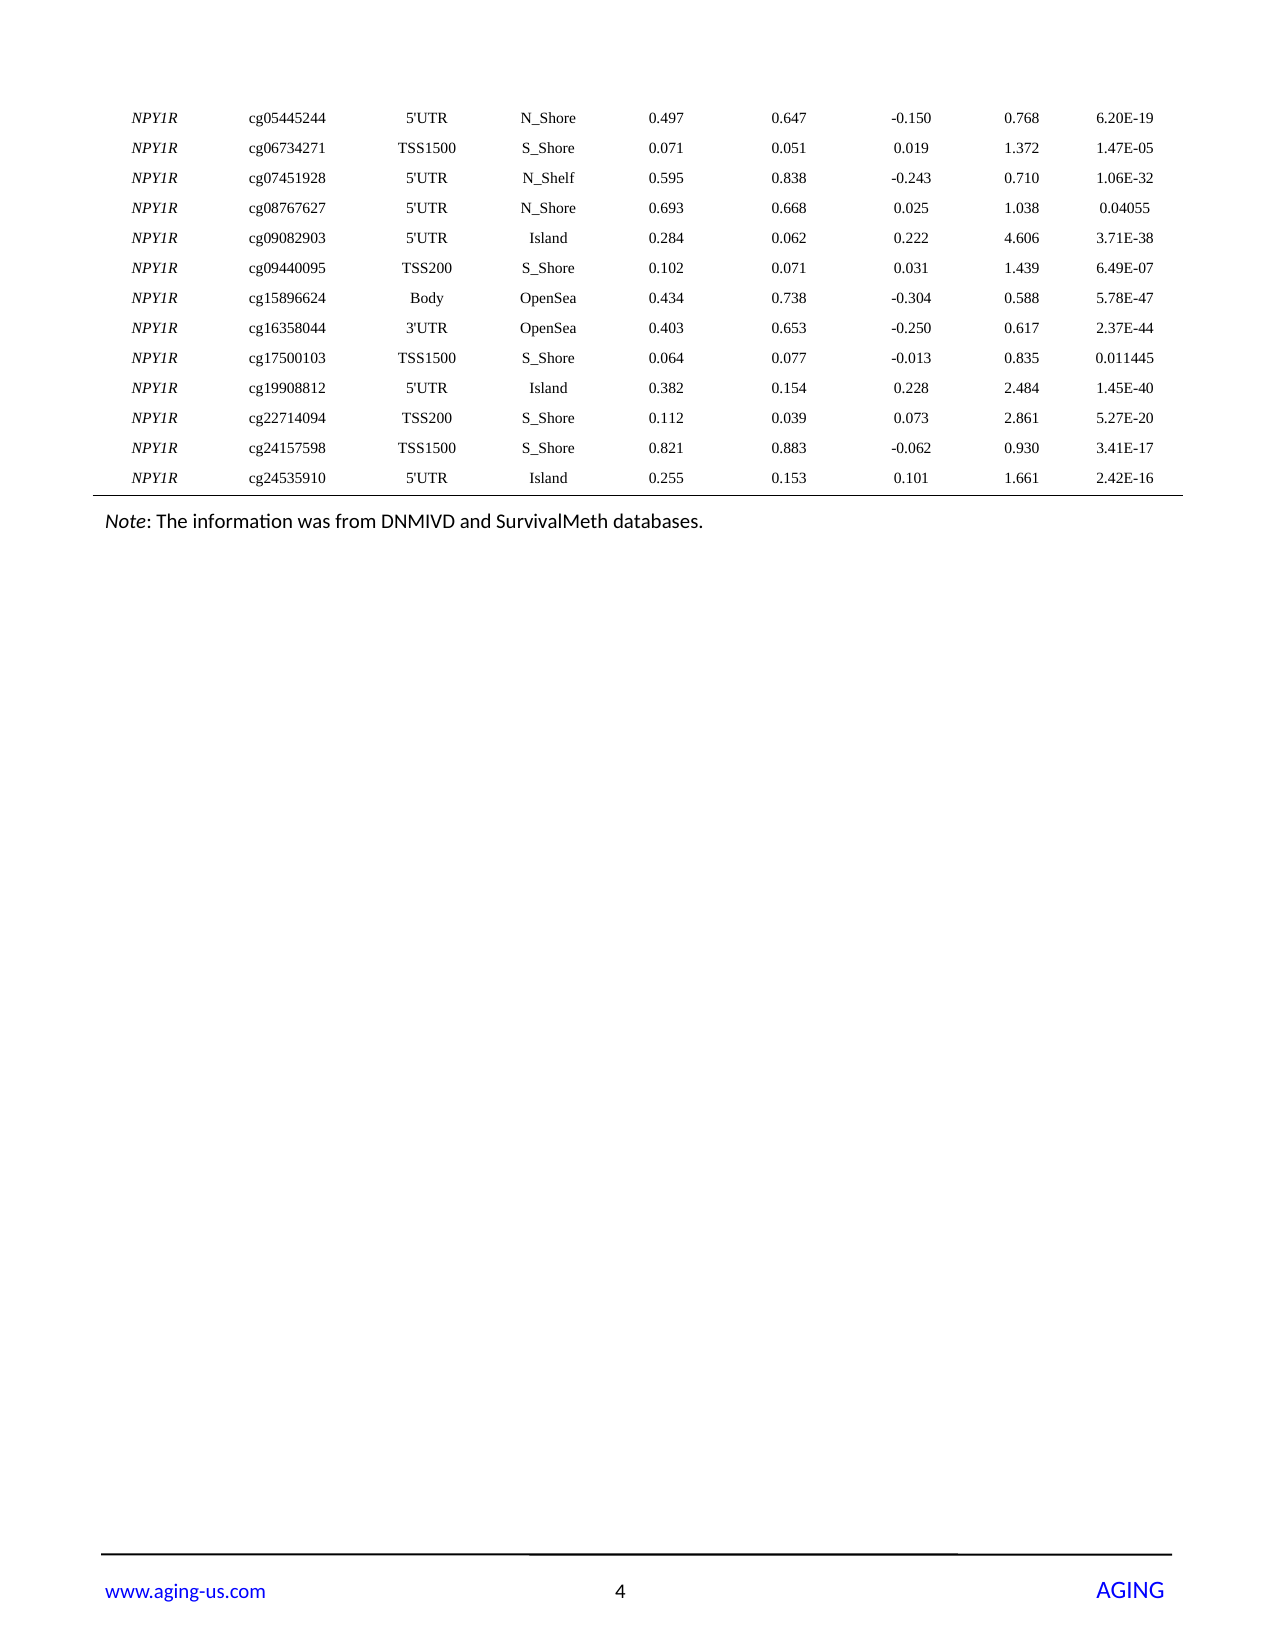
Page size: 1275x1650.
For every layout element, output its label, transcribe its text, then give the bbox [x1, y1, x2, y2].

table_cell TSS1500 [358, 345, 496, 375]
table_cell 6.49E-07 [1067, 255, 1183, 285]
table_cell -0.243 [846, 165, 976, 195]
table_cell NPY1R [93, 195, 216, 225]
table_cell 0.647 [732, 105, 846, 135]
table_cell 0.102 [600, 255, 732, 285]
table_cell 0.101 [846, 465, 976, 495]
table_cell 1.038 [976, 195, 1067, 225]
table_cell 0.930 [976, 435, 1067, 465]
table_cell 0.153 [732, 465, 846, 495]
table_cell 0.051 [732, 135, 846, 165]
table_cell 3'UTR [358, 315, 496, 345]
table_cell NPY1R [93, 165, 216, 195]
table_cell 2.37E-44 [1067, 315, 1183, 345]
table_cell NPY1R [93, 345, 216, 375]
table_cell 0.062 [732, 225, 846, 255]
table_cell 0.071 [600, 135, 732, 165]
table_cell cg24535910 [216, 465, 358, 495]
table_cell S_Shore [496, 345, 600, 375]
table_cell 0.653 [732, 315, 846, 345]
table_cell 1.372 [976, 135, 1067, 165]
table_cell 0.883 [732, 435, 846, 465]
table_cell NPY1R [93, 255, 216, 285]
table_cell -0.250 [846, 315, 976, 345]
table_cell 5'UTR [358, 225, 496, 255]
table_cell NPY1R [93, 285, 216, 315]
table_cell cg08767627 [216, 195, 358, 225]
table_cell 0.668 [732, 195, 846, 225]
table_cell cg06734271 [216, 135, 358, 165]
table_cell Island [496, 465, 600, 495]
table_cell 0.064 [600, 345, 732, 375]
table_cell 2.42E-16 [1067, 465, 1183, 495]
table_cell 0.073 [846, 405, 976, 435]
table_cell 4.606 [976, 225, 1067, 255]
table_cell TSS1500 [358, 135, 496, 165]
table_cell NPY1R [93, 405, 216, 435]
table_cell NPY1R [93, 375, 216, 405]
table_cell 0.025 [846, 195, 976, 225]
table_cell 0.595 [600, 165, 732, 195]
table_cell 1.661 [976, 465, 1067, 495]
table_cell -0.013 [846, 345, 976, 375]
table_cell -0.062 [846, 435, 976, 465]
table_cell NPY1R [93, 435, 216, 465]
table_cell N_Shelf [496, 165, 600, 195]
table_cell 0.039 [732, 405, 846, 435]
table_cell Body [358, 285, 496, 315]
table_cell 0.112 [600, 405, 732, 435]
table_cell TSS200 [358, 255, 496, 285]
table_cell NPY1R [93, 315, 216, 345]
table_cell N_Shore [496, 105, 600, 135]
table_cell 5.78E-47 [1067, 285, 1183, 315]
table_cell N_Shore [496, 195, 600, 225]
table_cell 1.439 [976, 255, 1067, 285]
table_cell OpenSea [496, 315, 600, 345]
table_cell cg22714094 [216, 405, 358, 435]
table_cell cg24157598 [216, 435, 358, 465]
table_cell cg16358044 [216, 315, 358, 345]
table_cell 0.588 [976, 285, 1067, 315]
table_cell 0.154 [732, 375, 846, 405]
table_cell 2.861 [976, 405, 1067, 435]
table_cell 5'UTR [358, 465, 496, 495]
table_cell 1.45E-40 [1067, 375, 1183, 405]
table_cell cg19908812 [216, 375, 358, 405]
table_cell 0.255 [600, 465, 732, 495]
table_cell 0.838 [732, 165, 846, 195]
table_cell 0.222 [846, 225, 976, 255]
table_cell 0.077 [732, 345, 846, 375]
table_cell 0.497 [600, 105, 732, 135]
table_cell 3.41E-17 [1067, 435, 1183, 465]
table_cell Island [496, 375, 600, 405]
table_cell 5'UTR [358, 195, 496, 225]
table_cell OpenSea [496, 285, 600, 315]
table_cell 5'UTR [358, 375, 496, 405]
table_cell 5'UTR [358, 165, 496, 195]
table_cell S_Shore [496, 435, 600, 465]
table_cell S_Shore [496, 135, 600, 165]
table_cell 0.710 [976, 165, 1067, 195]
table_cell 0.434 [600, 285, 732, 315]
table_cell 0.821 [600, 435, 732, 465]
table_cell cg05445244 [216, 105, 358, 135]
table_cell 1.06E-32 [1067, 165, 1183, 195]
table_cell 1.47E-05 [1067, 135, 1183, 165]
table_cell 0.011445 [1067, 345, 1183, 375]
table_cell 0.835 [976, 345, 1067, 375]
table_cell 2.484 [976, 375, 1067, 405]
table_cell 0.031 [846, 255, 976, 285]
table_cell 6.20E-19 [1067, 105, 1183, 135]
table_cell 0.693 [600, 195, 732, 225]
table_cell -0.150 [846, 105, 976, 135]
table_cell 0.617 [976, 315, 1067, 345]
table_cell NPY1R [93, 225, 216, 255]
table_cell -0.304 [846, 285, 976, 315]
table_cell NPY1R [93, 105, 216, 135]
table_cell cg15896624 [216, 285, 358, 315]
table_cell cg09082903 [216, 225, 358, 255]
table_cell 5'UTR [358, 105, 496, 135]
table_cell Island [496, 225, 600, 255]
table_cell cg09440095 [216, 255, 358, 285]
table_cell 0.738 [732, 285, 846, 315]
table_cell NPY1R [93, 135, 216, 165]
table_cell TSS200 [358, 405, 496, 435]
table_cell S_Shore [496, 255, 600, 285]
table_cell 0.768 [976, 105, 1067, 135]
table_cell 0.382 [600, 375, 732, 405]
table_cell 3.71E-38 [1067, 225, 1183, 255]
table_cell NPY1R [93, 465, 216, 495]
text Note: The information was from DNMIVD and SurvivalMeth databases. [105, 508, 1170, 534]
table_cell 0.284 [600, 225, 732, 255]
table_cell cg07451928 [216, 165, 358, 195]
table_cell 0.403 [600, 315, 732, 345]
table_cell TSS1500 [358, 435, 496, 465]
table_cell 0.019 [846, 135, 976, 165]
table_cell cg17500103 [216, 345, 358, 375]
table_cell 0.228 [846, 375, 976, 405]
table_cell 5.27E-20 [1067, 405, 1183, 435]
table_cell 0.071 [732, 255, 846, 285]
table_cell 0.04055 [1067, 195, 1183, 225]
table_cell S_Shore [496, 405, 600, 435]
